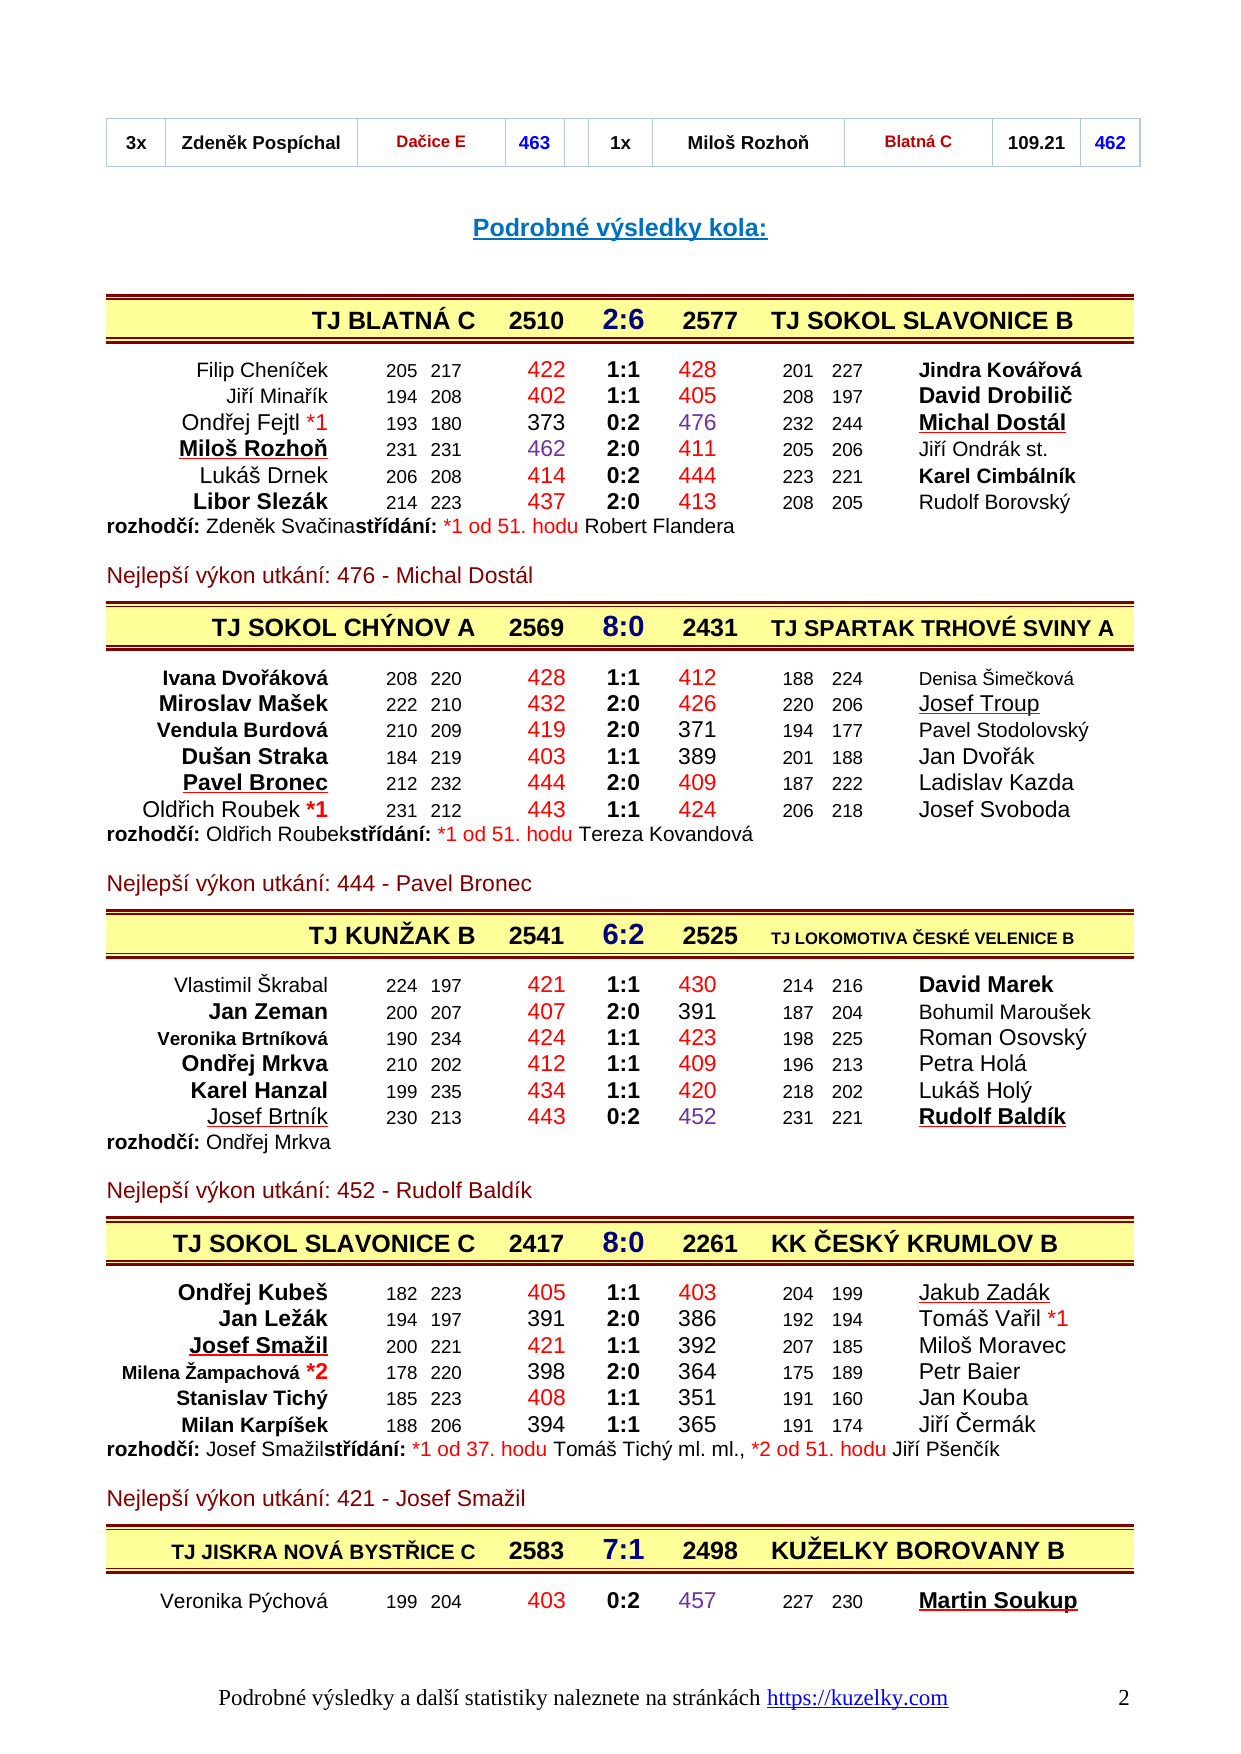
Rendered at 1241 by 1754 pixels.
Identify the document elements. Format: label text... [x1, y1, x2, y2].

text Dušan Straka 184 219 403 1:1 389 201 188 Jan Dvořák [106, 743, 1134, 769]
text Ondřej Fejtl *1 193 180 373 0:2 476 232 244 Michal Dostál [106, 409, 1134, 435]
text TJ Sokol Slavonice C 2417 8:0 2261 KK Český Krumlov B [106, 1223, 1134, 1260]
text Stanislav Tichý 185 223 408 1:1 351 191 160 Jan Kouba [106, 1384, 1134, 1411]
table_cell Blatná C [845, 119, 992, 166]
text Milena Žampachová *2 178 220 398 2:0 364 175 189 Petr Baier [106, 1358, 1134, 1384]
table_cell 462 [1081, 119, 1139, 166]
text rozhodčí: Ondřej Mrkva [106, 1129, 1134, 1153]
table_cell 463 [506, 119, 564, 166]
text Libor Slezák 214 223 437 2:0 413 208 205 Rudolf Borovský [106, 488, 1134, 514]
text Karel Hanzal 199 235 434 1:1 420 218 202 Lukáš Holý [106, 1077, 1134, 1103]
text rozhodčí: Oldřich Roubekstřídání: *1 od 51. hodu Tereza Kovandová [106, 822, 1134, 846]
text Ondřej Mrkva 210 202 412 1:1 409 196 213 Petra Holá [106, 1050, 1134, 1077]
text Vlastimil Škrabal 224 197 421 1:1 430 214 216 David Marek [106, 971, 1134, 998]
text TJ Sokol Chýnov A 2569 8:0 2431 TJ Spartak Trhové Sviny A [106, 607, 1134, 645]
text Ondřej Kubeš 182 223 405 1:1 403 204 199 Jakub Zadák [106, 1279, 1134, 1305]
text Nejlepší výkon utkání: 452 - Rudolf Baldík [106, 1177, 1134, 1204]
text Nejlepší výkon utkání: 421 - Josef Smažil [106, 1485, 1134, 1511]
table_cell 109.21 [993, 119, 1080, 166]
text Oldřich Roubek *1 231 212 443 1:1 424 206 218 Josef Svoboda [106, 796, 1134, 822]
table_cell Miloš Rozhoň [653, 119, 844, 166]
text Nejlepší výkon utkání: 476 - Michal Dostál [106, 562, 1134, 588]
table_cell Dačice E [358, 119, 505, 166]
table_cell 3x [107, 119, 165, 166]
text Josef Smažil 200 221 421 1:1 392 207 185 Miloš Moravec [106, 1332, 1134, 1358]
text rozhodčí: Josef Smažilstřídání: *1 od 37. hodu Tomáš Tichý ml. ml., *2 od 51. hodu Jiří Pšenčík [106, 1437, 1134, 1461]
text rozhodčí: Zdeněk Svačinastřídání: *1 od 51. hodu Robert Flandera [106, 514, 1134, 538]
text Jiří Minařík 194 208 402 1:1 405 208 197 David Drobilič [106, 382, 1134, 409]
text TJ Jiskra Nová Bystřice C 2583 7:1 2498 Kuželky Borovany B [106, 1530, 1134, 1568]
text Jan Ležák 194 197 391 2:0 386 192 194 Tomáš Vařil *1 [106, 1305, 1134, 1332]
text Lukáš Drnek 206 208 414 0:2 444 223 221 Karel Cimbálník [106, 462, 1134, 488]
text Pavel Bronec 212 232 444 2:0 409 187 222 Ladislav Kazda [106, 769, 1134, 796]
text Milan Karpíšek 188 206 394 1:1 365 191 174 Jiří Čermák [106, 1411, 1134, 1437]
text Miloš Rozhoň 231 231 462 2:0 411 205 206 Jiří Ondrák st. [106, 435, 1134, 462]
text Podrobné výsledky kola: [94, 213, 1145, 242]
text Veronika Brtníková 190 234 424 1:1 423 198 225 Roman Osovský [106, 1024, 1134, 1050]
text TJ Kunžak B 2541 6:2 2525 TJ Lokomotiva České Velenice B [106, 915, 1134, 953]
text Nejlepší výkon utkání: 444 - Pavel Bronec [106, 870, 1134, 896]
table_cell Zdeněk Pospíchal [166, 119, 357, 166]
table_cell 1x [589, 119, 652, 166]
text Miroslav Mašek 222 210 432 2:0 426 220 206 Josef Troup [106, 690, 1134, 716]
text Ivana Dvořáková 208 220 428 1:1 412 188 224 Denisa Šimečková [106, 664, 1134, 690]
text Vendula Burdová 210 209 419 2:0 371 194 177 Pavel Stodolovský [106, 716, 1134, 743]
text Jan Zeman 200 207 407 2:0 391 187 204 Bohumil Maroušek [106, 998, 1134, 1024]
text TJ Blatná C 2510 2:6 2577 TJ Sokol Slavonice B [106, 300, 1134, 337]
text Josef Brtník 230 213 443 0:2 452 231 221 Rudolf Baldík [106, 1103, 1134, 1129]
text Filip Cheníček 205 217 422 1:1 428 201 227 Jindra Kovářová [106, 356, 1134, 382]
text Veronika Pýchová 199 204 403 0:2 457 227 230 Martin Soukup [106, 1587, 1134, 1613]
